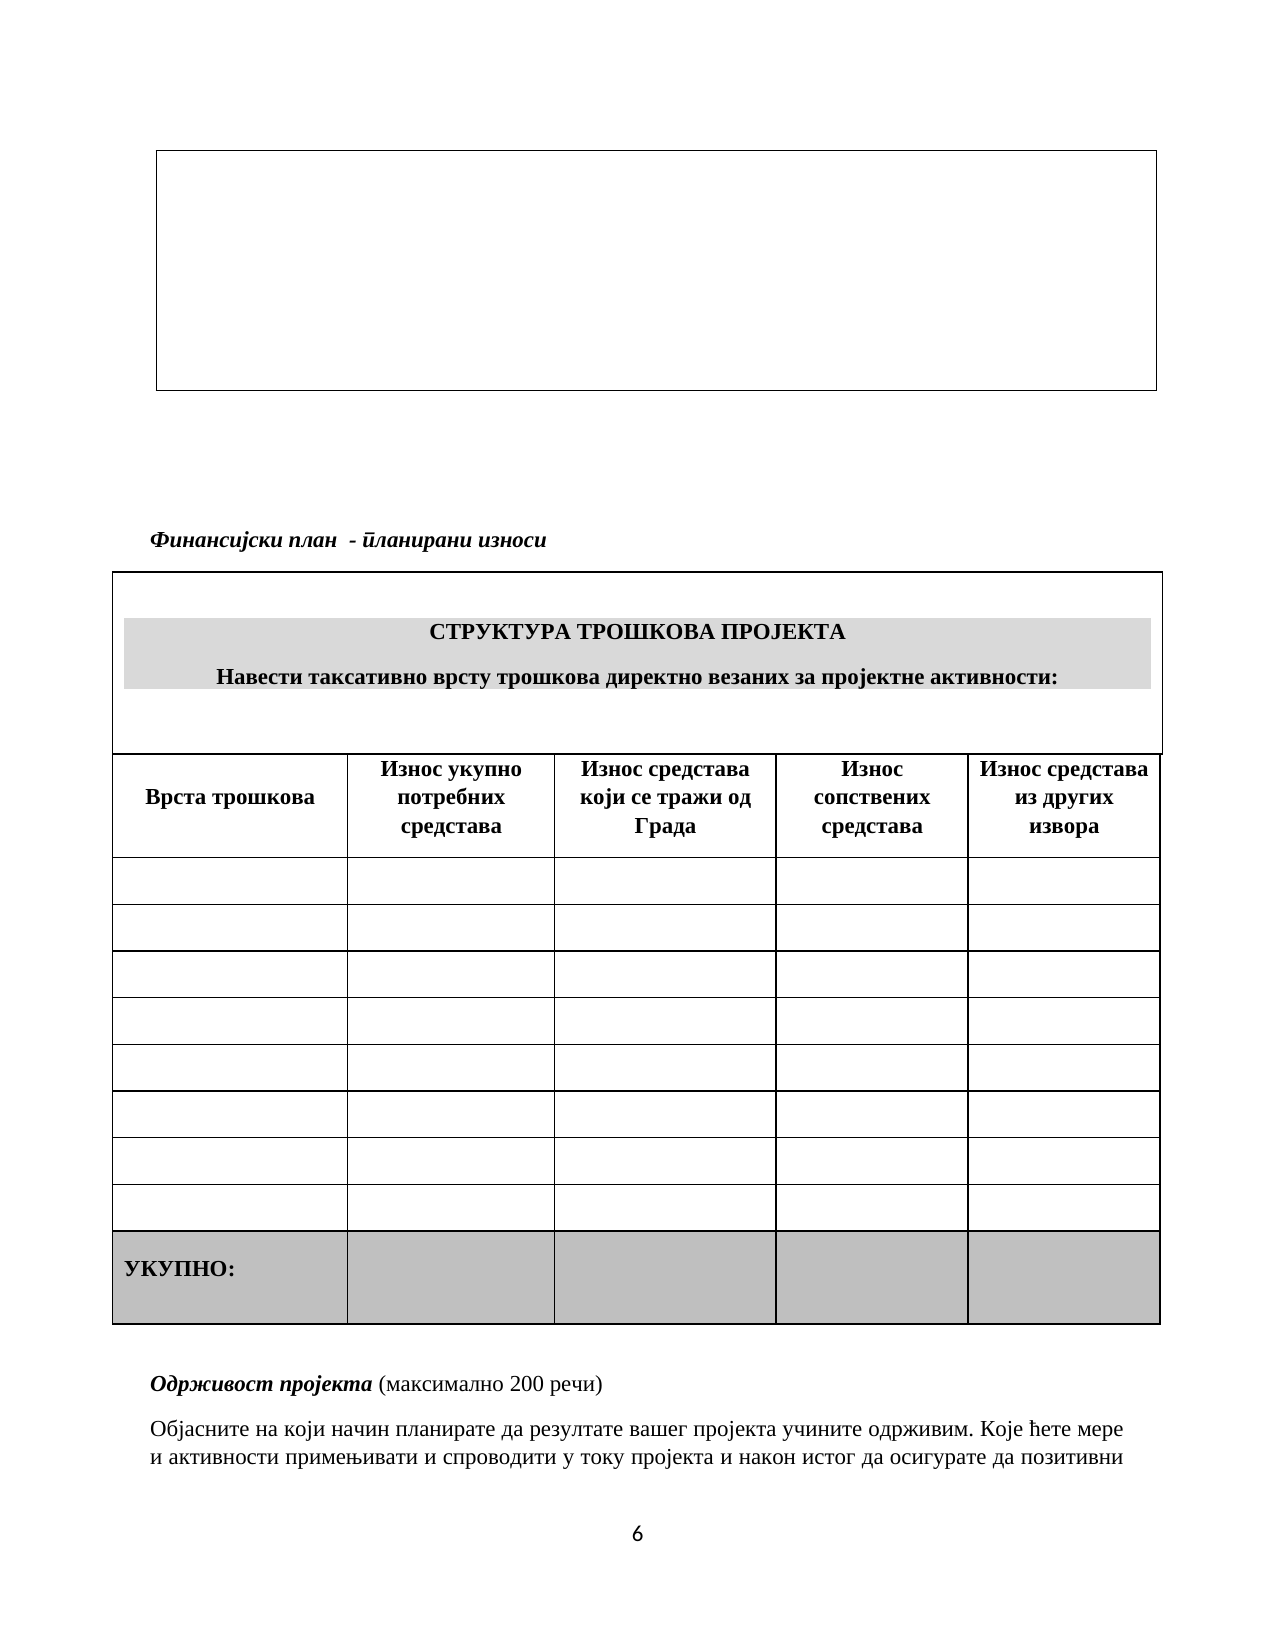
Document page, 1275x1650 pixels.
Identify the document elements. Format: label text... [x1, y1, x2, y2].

text Одрживост пројекта (максимално 200 речи) [150, 1369, 1125, 1396]
table_cell УКУПНО: [113, 1232, 347, 1323]
table_cell [777, 1092, 967, 1137]
table_cell [777, 952, 967, 997]
table_cell Износ средстава из других извора [969, 755, 1159, 857]
table_cell [113, 1138, 347, 1183]
table_cell [348, 1092, 554, 1137]
table_cell [113, 858, 347, 903]
table_cell [777, 905, 967, 950]
table_cell [777, 1045, 967, 1090]
table_cell [113, 905, 347, 950]
table_cell [348, 1138, 554, 1183]
table_cell [969, 1092, 1159, 1137]
table_cell [969, 905, 1159, 950]
table_cell [555, 1138, 775, 1183]
table_cell Износ средстава који се тражи од Града [555, 755, 775, 857]
table_cell [777, 1138, 967, 1183]
table_cell Врста трошкова [113, 755, 347, 857]
table_cell [969, 1185, 1159, 1230]
table_cell [348, 1232, 554, 1323]
table_cell [113, 1045, 347, 1090]
table_cell [555, 952, 775, 997]
table_cell [113, 998, 347, 1043]
table_cell [113, 1185, 347, 1230]
table_cell [555, 998, 775, 1043]
table_cell Износ укупно потребних средстава [348, 755, 554, 857]
table_cell [969, 1138, 1159, 1183]
table_cell [348, 952, 554, 997]
table_cell [348, 998, 554, 1043]
table_cell [969, 1045, 1159, 1090]
table_cell [555, 858, 775, 903]
table_cell [969, 998, 1159, 1043]
table_cell [555, 905, 775, 950]
table_cell [348, 905, 554, 950]
table_cell [348, 858, 554, 903]
table_header [157, 151, 1156, 390]
table_cell [777, 998, 967, 1043]
table_cell [555, 1092, 775, 1137]
table_cell [969, 1232, 1159, 1323]
table_cell [969, 858, 1159, 903]
table_cell [555, 1045, 775, 1090]
table_cell [113, 1092, 347, 1137]
table_cell [969, 952, 1159, 997]
table_cell Износ сопствених средстава [777, 755, 967, 857]
table_cell [555, 1185, 775, 1230]
table_cell [113, 952, 347, 997]
table_cell [348, 1185, 554, 1230]
table_cell [555, 1232, 775, 1323]
text Финансијски план - планирани износи [150, 526, 1125, 552]
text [150, 1415, 1125, 1469]
table_cell [777, 858, 967, 903]
table_cell [348, 1045, 554, 1090]
table_cell [777, 1232, 967, 1323]
table_cell [777, 1185, 967, 1230]
table_header СТРУКТУРА ТРОШКОВА ПРОЈЕКТА Навести таксативно врсту трошкова директно везаних за пројектне активности: [113, 573, 1162, 753]
